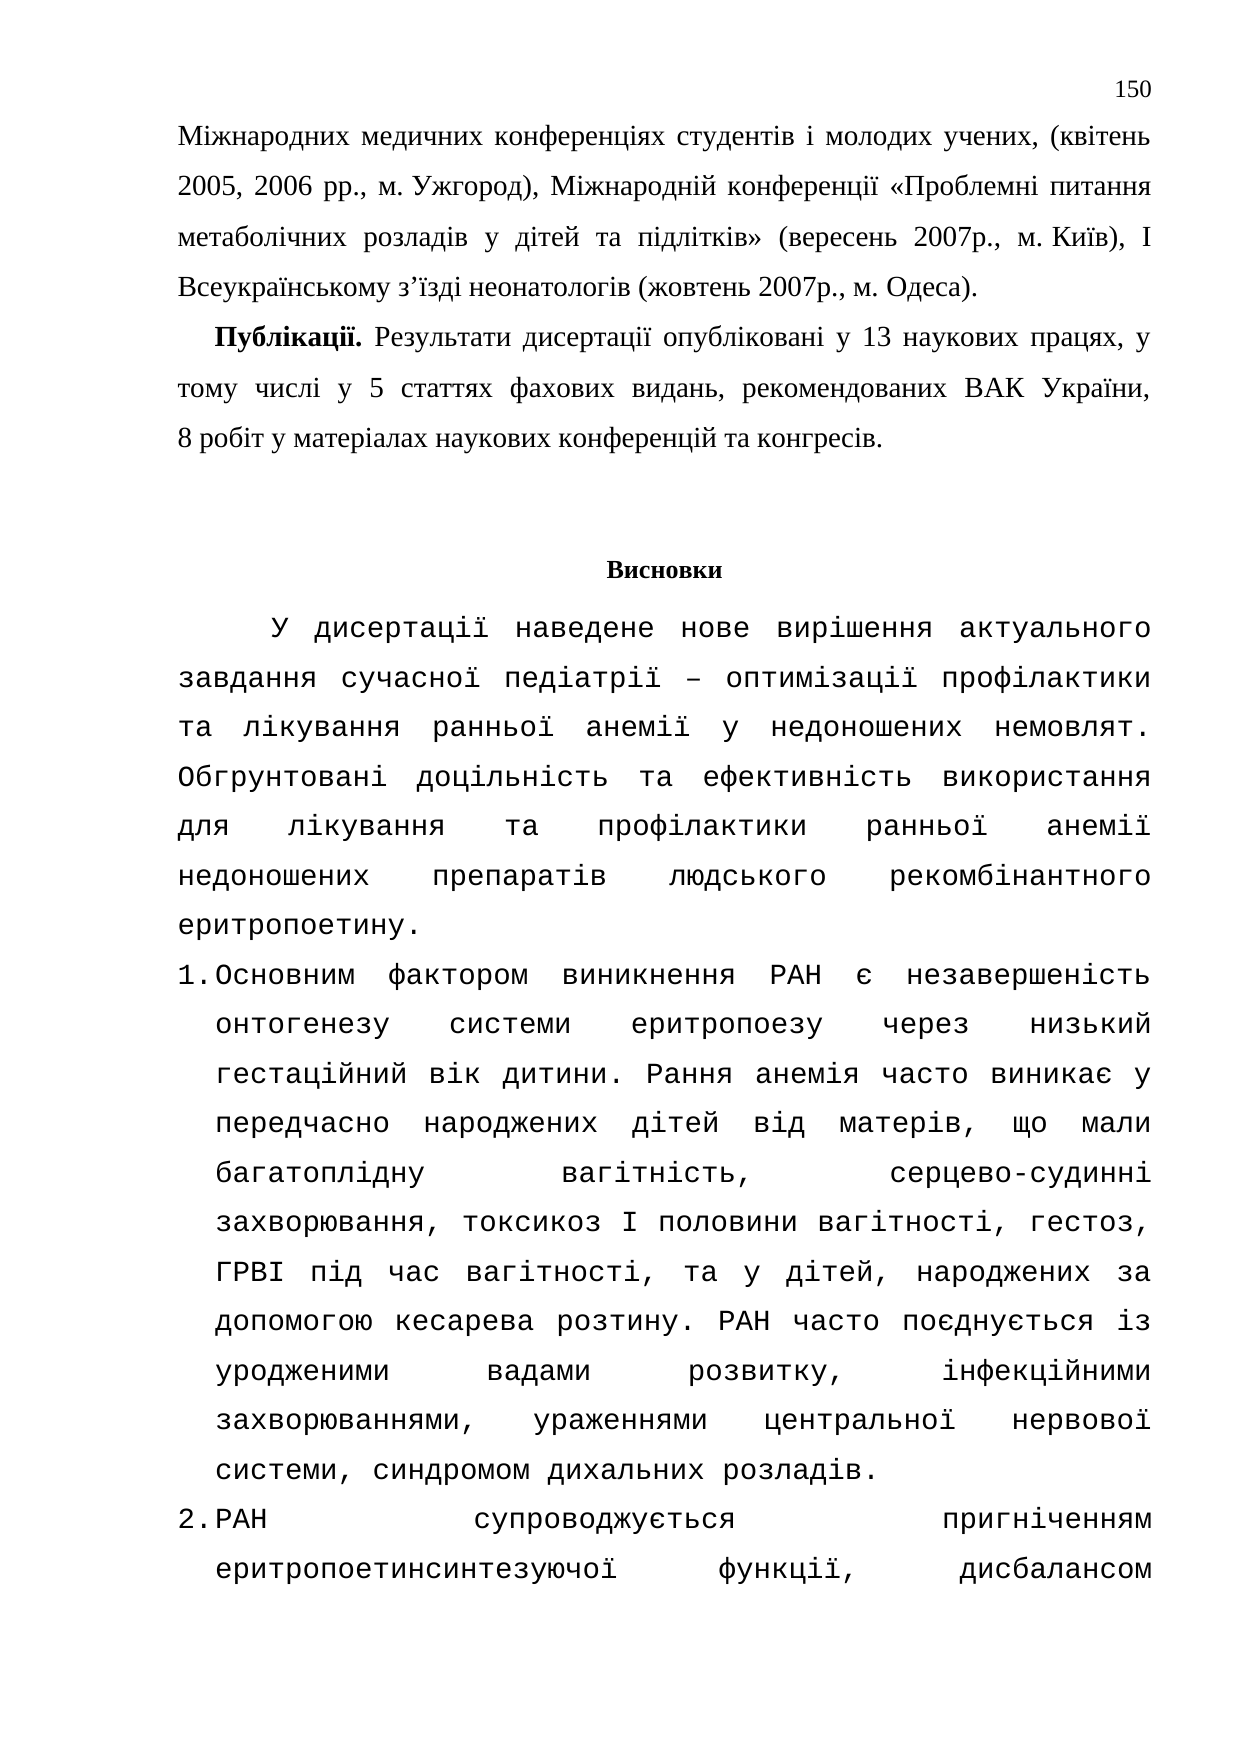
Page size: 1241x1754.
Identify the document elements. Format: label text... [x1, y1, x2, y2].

list Основним фактором виникнення РАН є незавершеність онтогенезу системи еритропоезу через низький гестаційний вік дитини. Рання анемія часто виникає у передчасно народжених дітей від матерів, що мали багатоплідну вагітність, серцево-судинні захворювання, токсикоз І половини вагітності, гестоз, ГРВІ під час вагітності, та у дітей, народжених за допомогою кесарева розтину. РАН часто поєднується із уродженими вадами розвитку, інфекційними захворюваннями, ураженнями центральної нервової системи, синдромом дихальних розладів. [177, 960, 1152, 1488]
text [177, 118, 1152, 303]
text У дисертації наведене нове вирішення актуального завдання сучасної педіатрії – оптимізації профілактики та лікування ранньої анемії у недоношених немовлят. Обгрунтовані доцільність та ефективність використання для лікування та профілактики ранньої анемії недоношених препаратів людського рекомбінантного еритропоетину. [177, 614, 1152, 943]
title Висновки [177, 554, 1152, 584]
text Публікації. Результати дисертації опубліковані у 13 наукових працях, у тому числі у 5 статтях фахових видань, рекомендованих ВАК України, 8 робіт у матеріалах наукових конференцій та конгресів. [177, 319, 1152, 453]
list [177, 1504, 1152, 1587]
